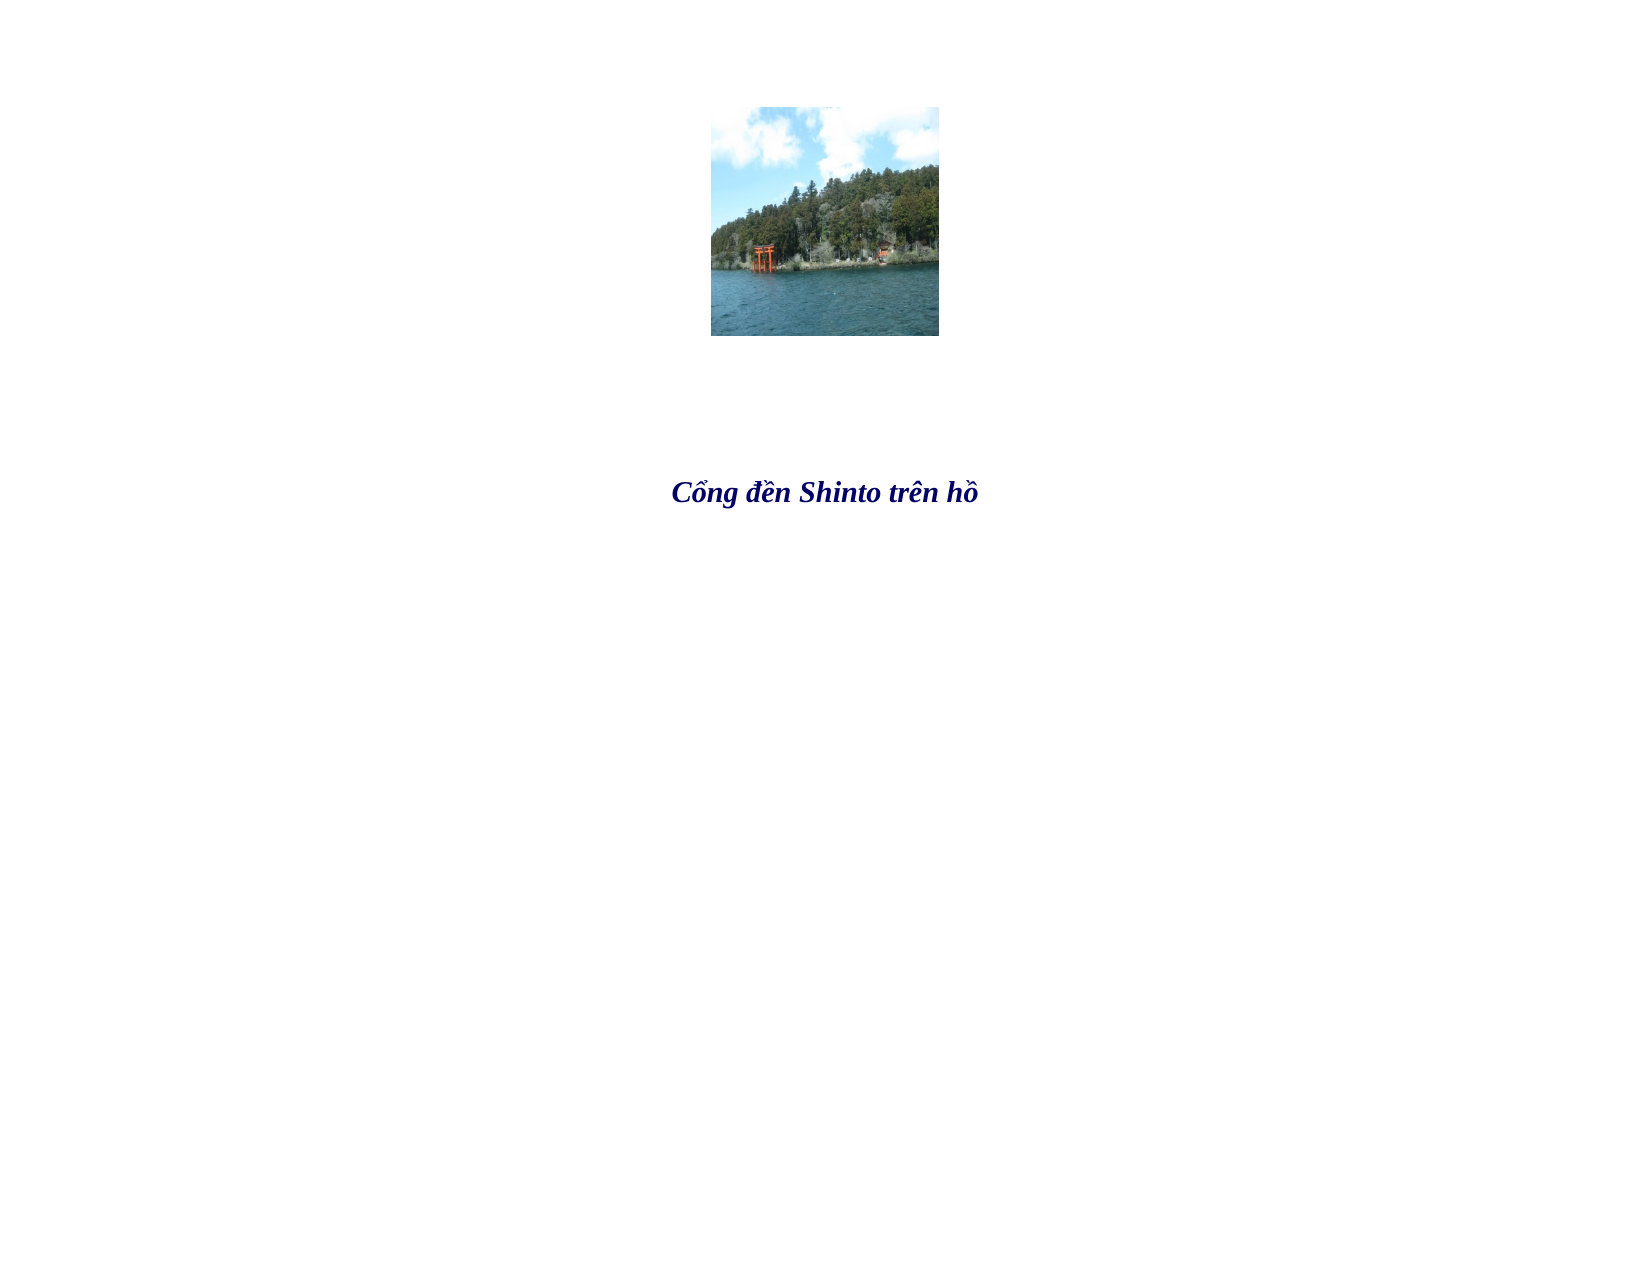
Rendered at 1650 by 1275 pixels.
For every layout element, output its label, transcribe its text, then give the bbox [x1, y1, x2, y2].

picture [711, 107, 939, 336]
text Cổng đền Shinto trên hồ [150, 474, 1500, 509]
